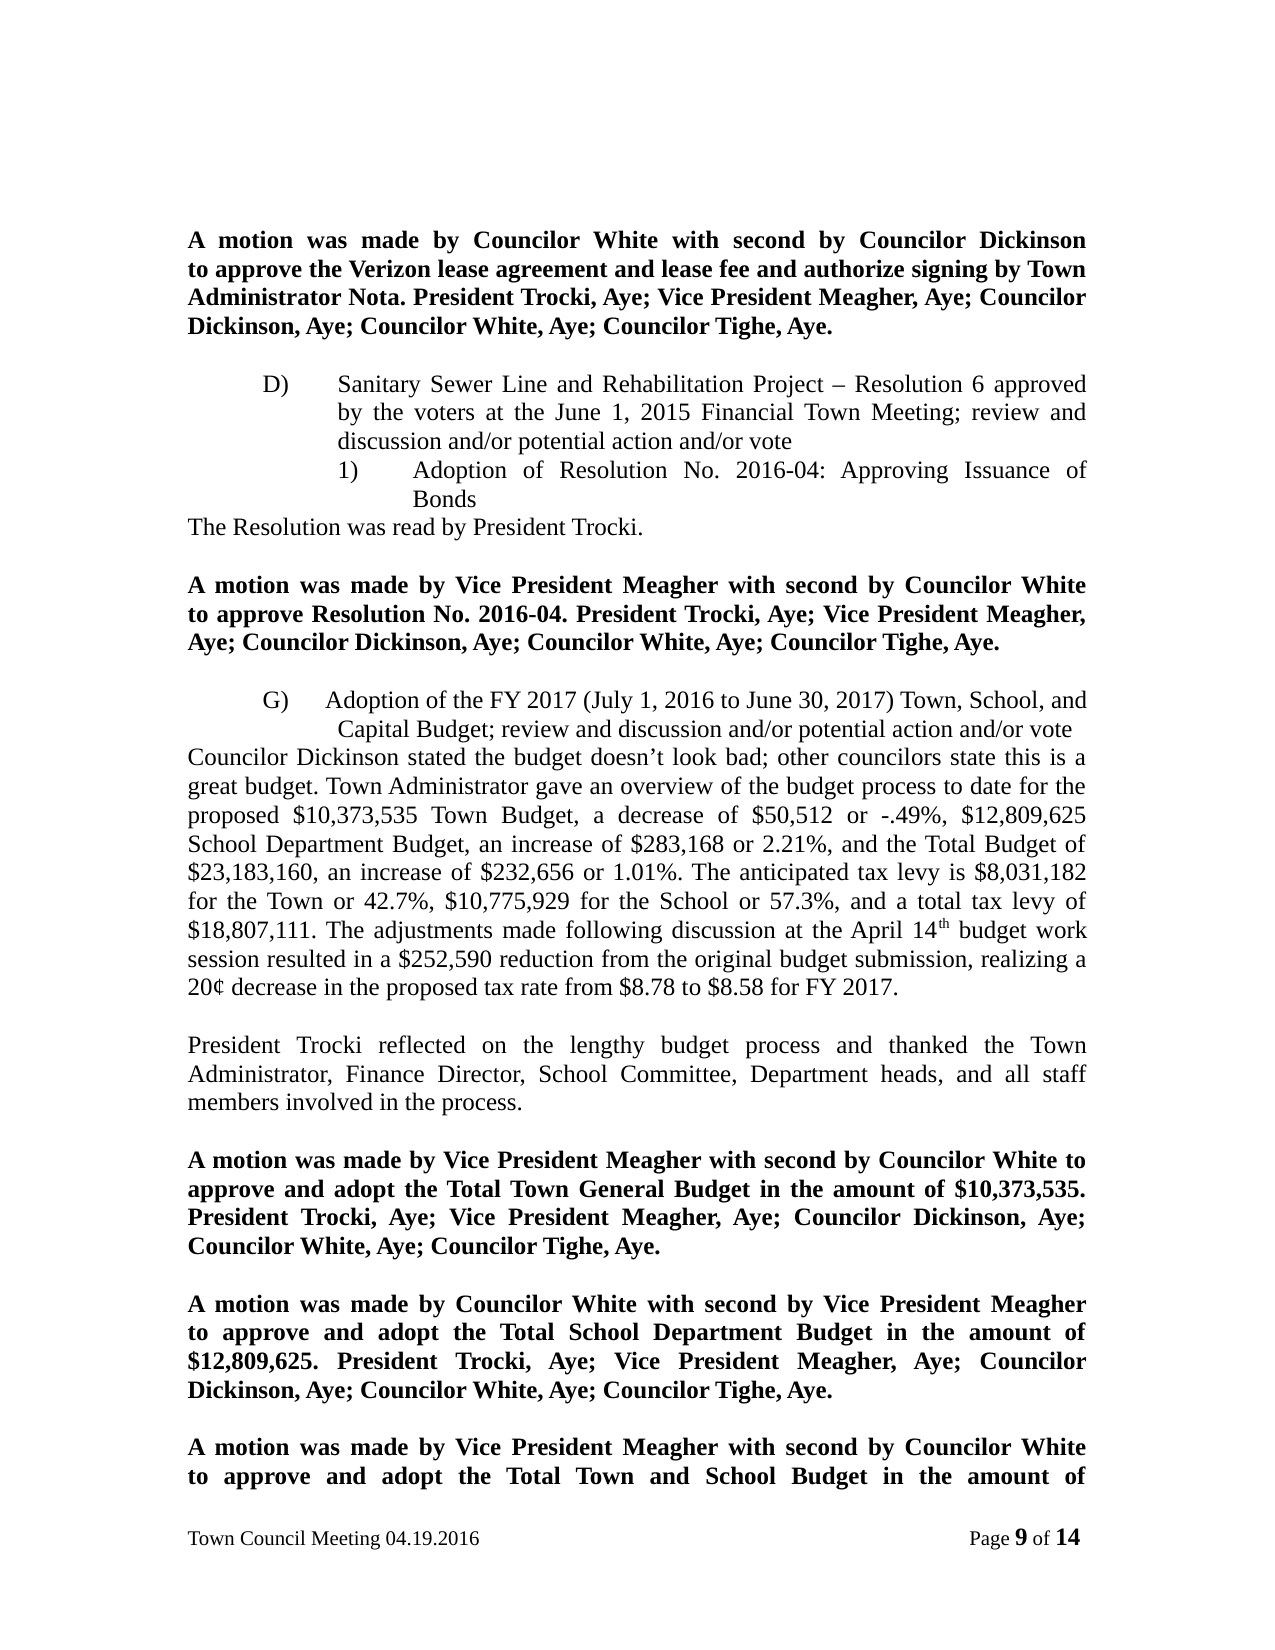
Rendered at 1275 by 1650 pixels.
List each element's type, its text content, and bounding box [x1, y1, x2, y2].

list A motion was made by Vice President Meagher with second by Councilor White to approve and adopt the Total Town General Budget in the amount of $10,373,535. President Trocki, Aye; Vice President Meagher, Aye; Councilor Dickinson, Aye; Councilor White, Aye; Councilor Tighe, Aye. [187, 1145, 1087, 1260]
list The Resolution was read by President Trocki. [187, 512, 1087, 541]
text A motion was made by Vice President Meagher with second by Councilor White to approve Resolution No. 2016-04. President Trocki, Aye; Vice President Meagher, Aye; Councilor Dickinson, Aye; Councilor White, Aye; Councilor Tighe, Aye. [187, 570, 1087, 656]
list President Trocki reflected on the lengthy budget process and thanked the Town Administrator, Finance Director, School Committee, Department heads, and all staff members involved in the process. [187, 1030, 1087, 1116]
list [187, 1432, 1087, 1490]
text A motion was made by Councilor White with second by Councilor Dickinson to approve the Verizon lease agreement and lease fee and authorize signing by Town Administrator Nota. President Trocki, Aye; Vice President Meagher, Aye; Councilor Dickinson, Aye; Councilor White, Aye; Councilor Tighe, Aye. [187, 225, 1087, 340]
list Adoption of Resolution No. 2016-04: Approving Issuance of Bonds [337, 455, 1087, 512]
list A motion was made by Councilor White with second by Vice President Meagher to approve and adopt the Total School Department Budget in the amount of $12,809,625. President Trocki, Aye; Vice President Meagher, Aye; Councilor Dickinson, Aye; Councilor White, Aye; Councilor Tighe, Aye. [187, 1289, 1087, 1404]
text G) Adoption of the FY 2017 (July 1, 2016 to June 30, 2017) Town, School, and Capital Budget; review and discussion and/or potential action and/or vote [262, 685, 1087, 742]
list Sanitary Sewer Line and Rehabilitation Project – Resolution 6 approved by the voters at the June 1, 2015 Financial Town Meeting; review and discussion and/or potential action and/or vote [262, 369, 1087, 455]
text Councilor Dickinson stated the budget doesn’t look bad; other councilors state this is a great budget. Town Administrator gave an overview of the budget process to date for the proposed $10,373,535 Town Budget, a decrease of $50,512 or -.49%, $12,809,625 School Department Budget, an increase of $283,168 or 2.21%, and the Total Budget of $23,183,160, an increase of $232,656 or 1.01%. The anticipated tax levy is $8,031,182 for the Town or 42.7%, $10,775,929 for the School or 57.3%, and a total tax levy of $18,807,111. The adjustments made following discussion at the April 14th budget work session resulted in a $252,590 reduction from the original budget submission, realizing a 20¢ decrease in the proposed tax rate from $8.78 to $8.58 for FY 2017. [187, 742, 1087, 1001]
